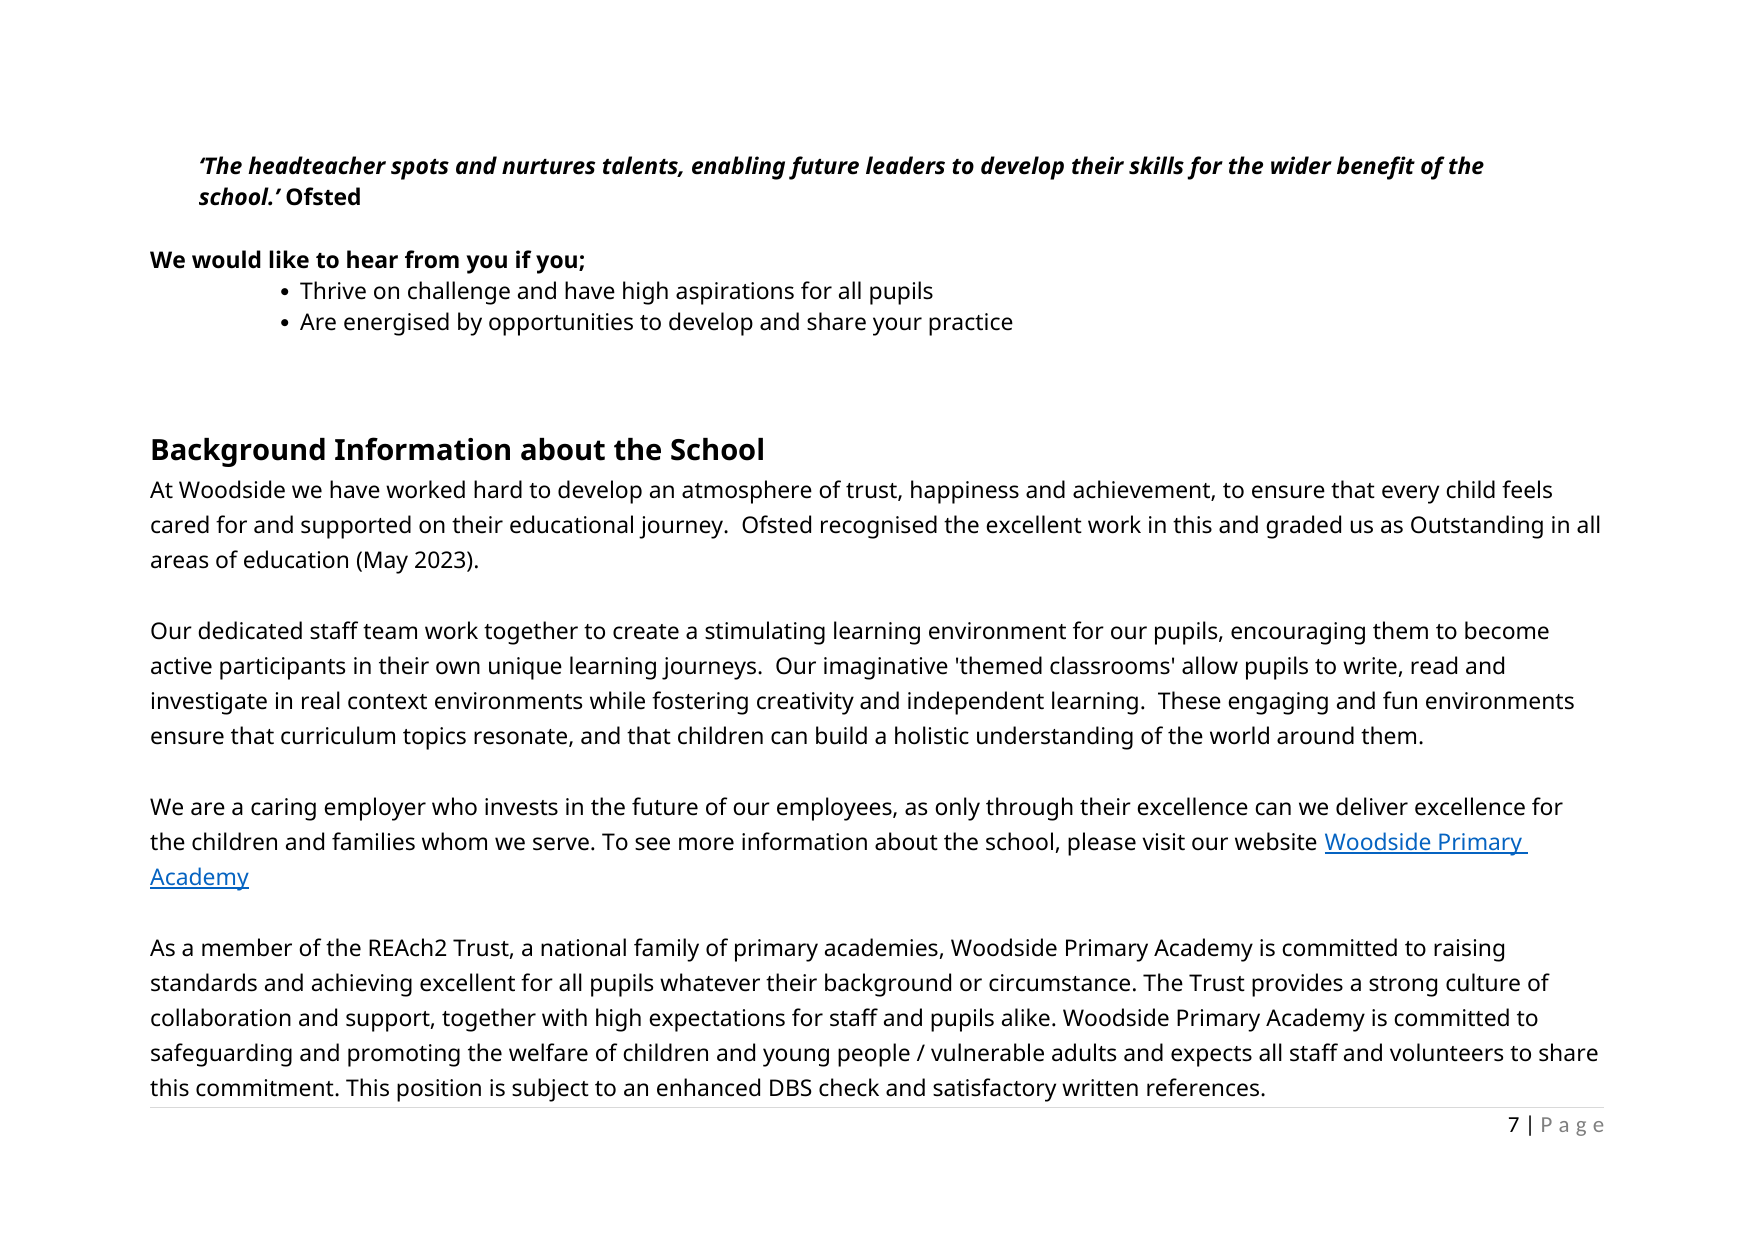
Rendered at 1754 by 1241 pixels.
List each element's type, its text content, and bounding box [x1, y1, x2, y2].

text At Woodside we have worked hard to develop an atmosphere of trust, happiness and achievement, to ensure that every child feels cared for and supported on their educational journey. Ofsted recognised the excellent work in this and graded us as Outstanding in all areas of education (May 2023). [150, 474, 1604, 575]
text We are a caring employer who invests in the future of our employees, as only through their excellence can we deliver excellence for the children and families whom we serve. To see more information about the school, please visit our website Woodside Primary Academy [150, 791, 1604, 892]
list Are energised by opportunities to develop and share your practice [281, 306, 1604, 337]
text Our dedicated staff team work together to create a stimulating learning environment for our pupils, encouraging them to become active participants in their own unique learning journeys. Our imaginative 'themed classrooms' allow pupils to write, read and investigate in real context environments while fostering creativity and independent learning. These engaging and fun environments ensure that curriculum topics resonate, and that children can build a holistic understanding of the world around them. [150, 615, 1604, 751]
text Background Information about the School [150, 429, 1604, 469]
list Thrive on challenge and have high aspirations for all pupils [281, 275, 1604, 306]
text ‘The headteacher spots and nurtures talents, enabling future leaders to develop their skills for the wider benefit of the school.’ Ofsted [198, 150, 1568, 212]
text As a member of the REAch2 Trust, a national family of primary academies, Woodside Primary Academy is committed to raising standards and achieving excellent for all pupils whatever their background or circumstance. The Trust provides a strong culture of collaboration and support, together with high expectations for staff and pupils alike. Woodside Primary Academy is committed to safeguarding and promoting the welfare of children and young people / vulnerable adults and expects all staff and volunteers to share this commitment. This position is subject to an enhanced DBS check and satisfactory written references. [150, 932, 1604, 1103]
text We would like to hear from you if you; [150, 243, 1604, 275]
